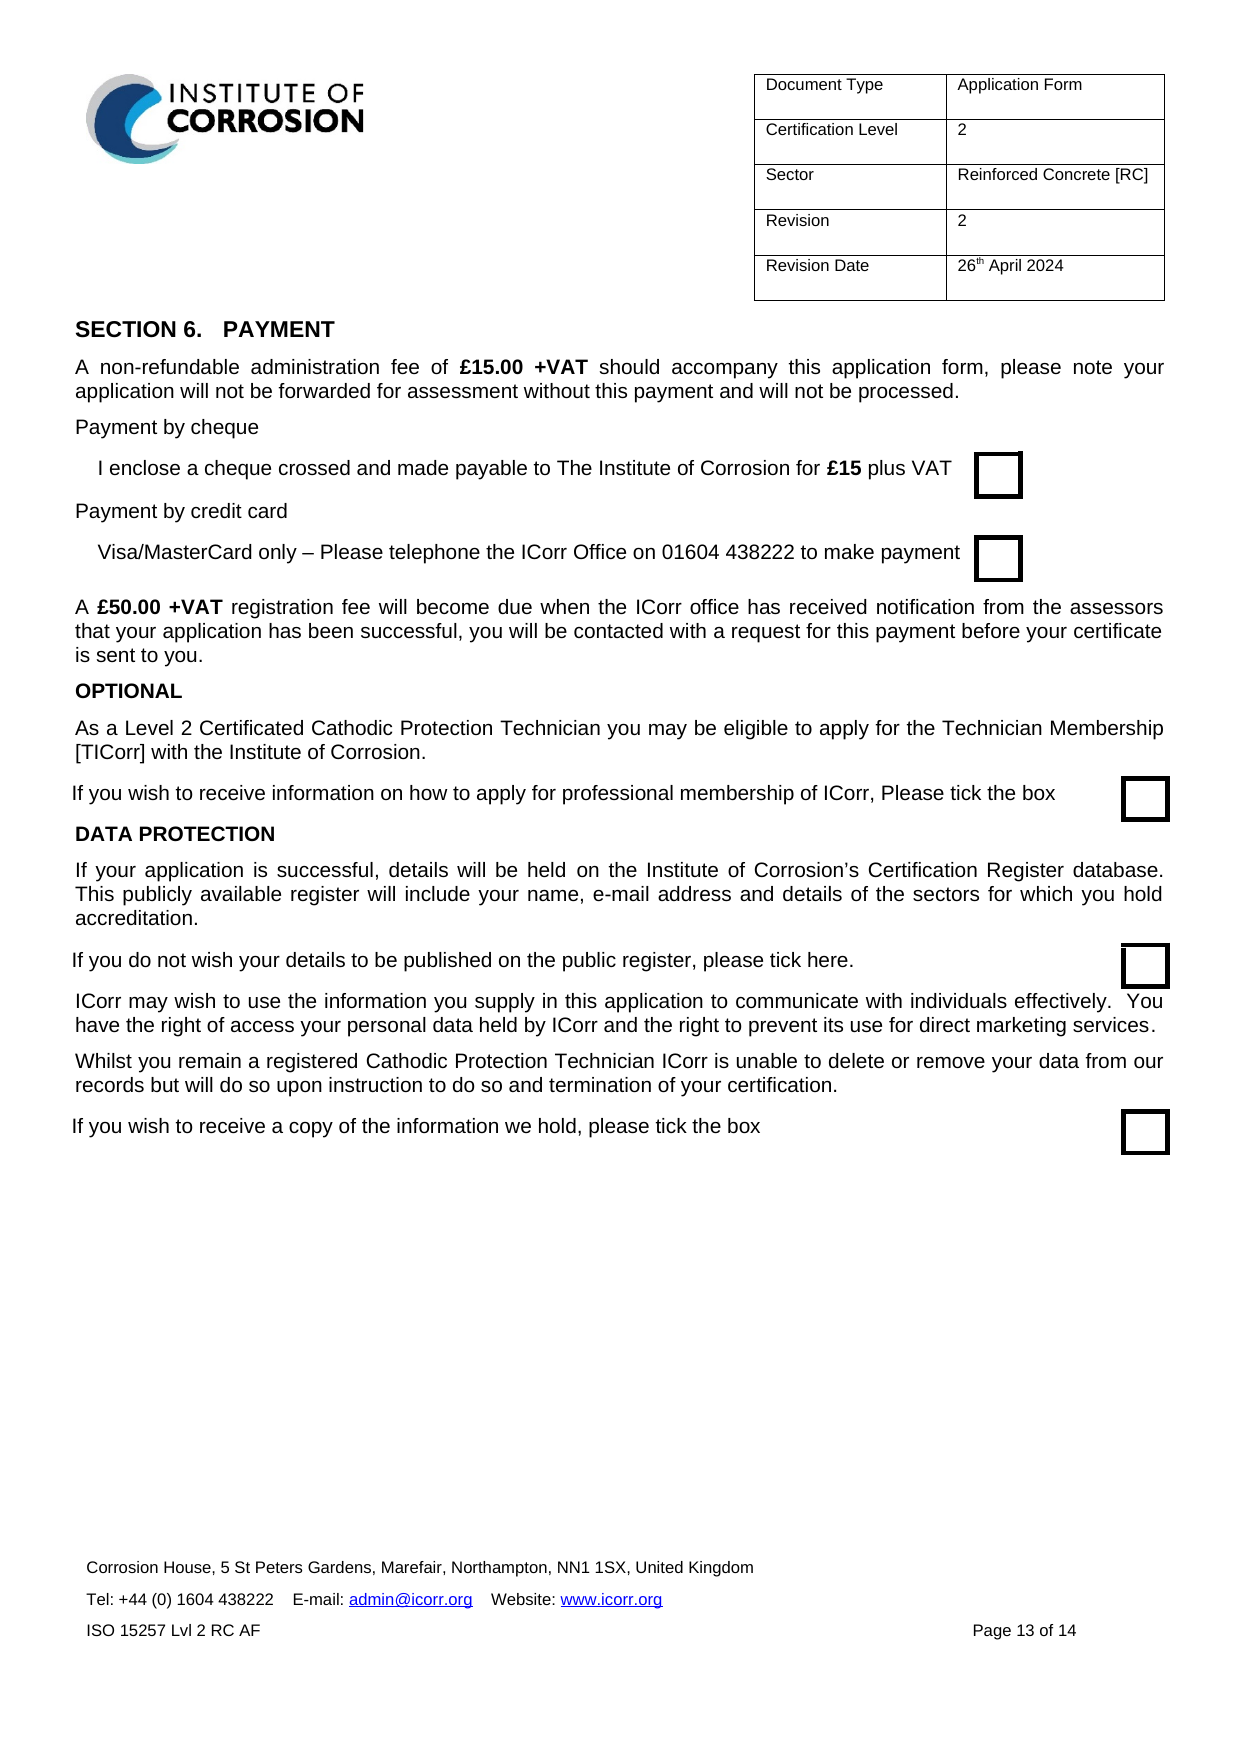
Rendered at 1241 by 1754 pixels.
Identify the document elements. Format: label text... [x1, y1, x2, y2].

table_header If you wish to receive information on how to apply for professional membership of ICorr, Please tick the box [60, 776, 1121, 817]
table_header [1126, 781, 1165, 817]
text DATA PROTECTION [75, 822, 1165, 846]
text As a Level 2 Certificated Cathodic Protection Technician you may be eligible to apply for the Technician Membership [TICorr] with the Institute of Corrosion. [75, 716, 1165, 763]
text A £50.00 +VAT registration fee will become due when the ICorr office has received notification from the assessors that your application has been successful, you will be contacted with a request for this payment before your certificate is sent to you. [75, 595, 1165, 667]
table_header If you do not wish your details to be published on the public register, please tick here. [60, 943, 1123, 984]
table_header Visa/MasterCard only – Please telephone the ICorr Office on 01604 438222 to make payment [86, 535, 974, 578]
text Whilst you remain a registered Cathodic Protection Technician ICorr is unable to delete or remove your data from our records but will do so upon instruction to do so and termination of your certification. [75, 1049, 1165, 1097]
text If your application is successful, details will be held on the Institute of Corrosion’s Certification Register database. This publicly available register will include your name, e-mail address and details of the sectors for which you hold accreditation. [75, 858, 1165, 930]
table_header [1126, 1114, 1165, 1151]
picture [86, 74, 364, 164]
text A non-refundable administration fee of £15.00 +VAT should accompany this application form, please note your application will not be forwarded for assessment without this payment and will not be processed. [75, 354, 1165, 402]
table_header [979, 540, 1018, 578]
table_header If you wish to receive a copy of the information we hold, please tick the box [60, 1109, 1121, 1151]
table_header [1126, 947, 1165, 984]
text Payment by credit card [75, 499, 1165, 523]
table_header I enclose a cheque crossed and made payable to The Institute of Corrosion for £15 plus VAT [86, 451, 976, 494]
text ICorr may wish to use the information you supply in this application to communicate with individuals effectively. You have the right of access your personal data held by ICorr and the right to prevent its use for direct marketing services. [75, 988, 1165, 1036]
subtitle PAYMENT [75, 316, 1165, 342]
text Payment by cheque [75, 415, 1165, 439]
text OPTIONAL [75, 679, 1165, 703]
table_header [979, 456, 1018, 494]
